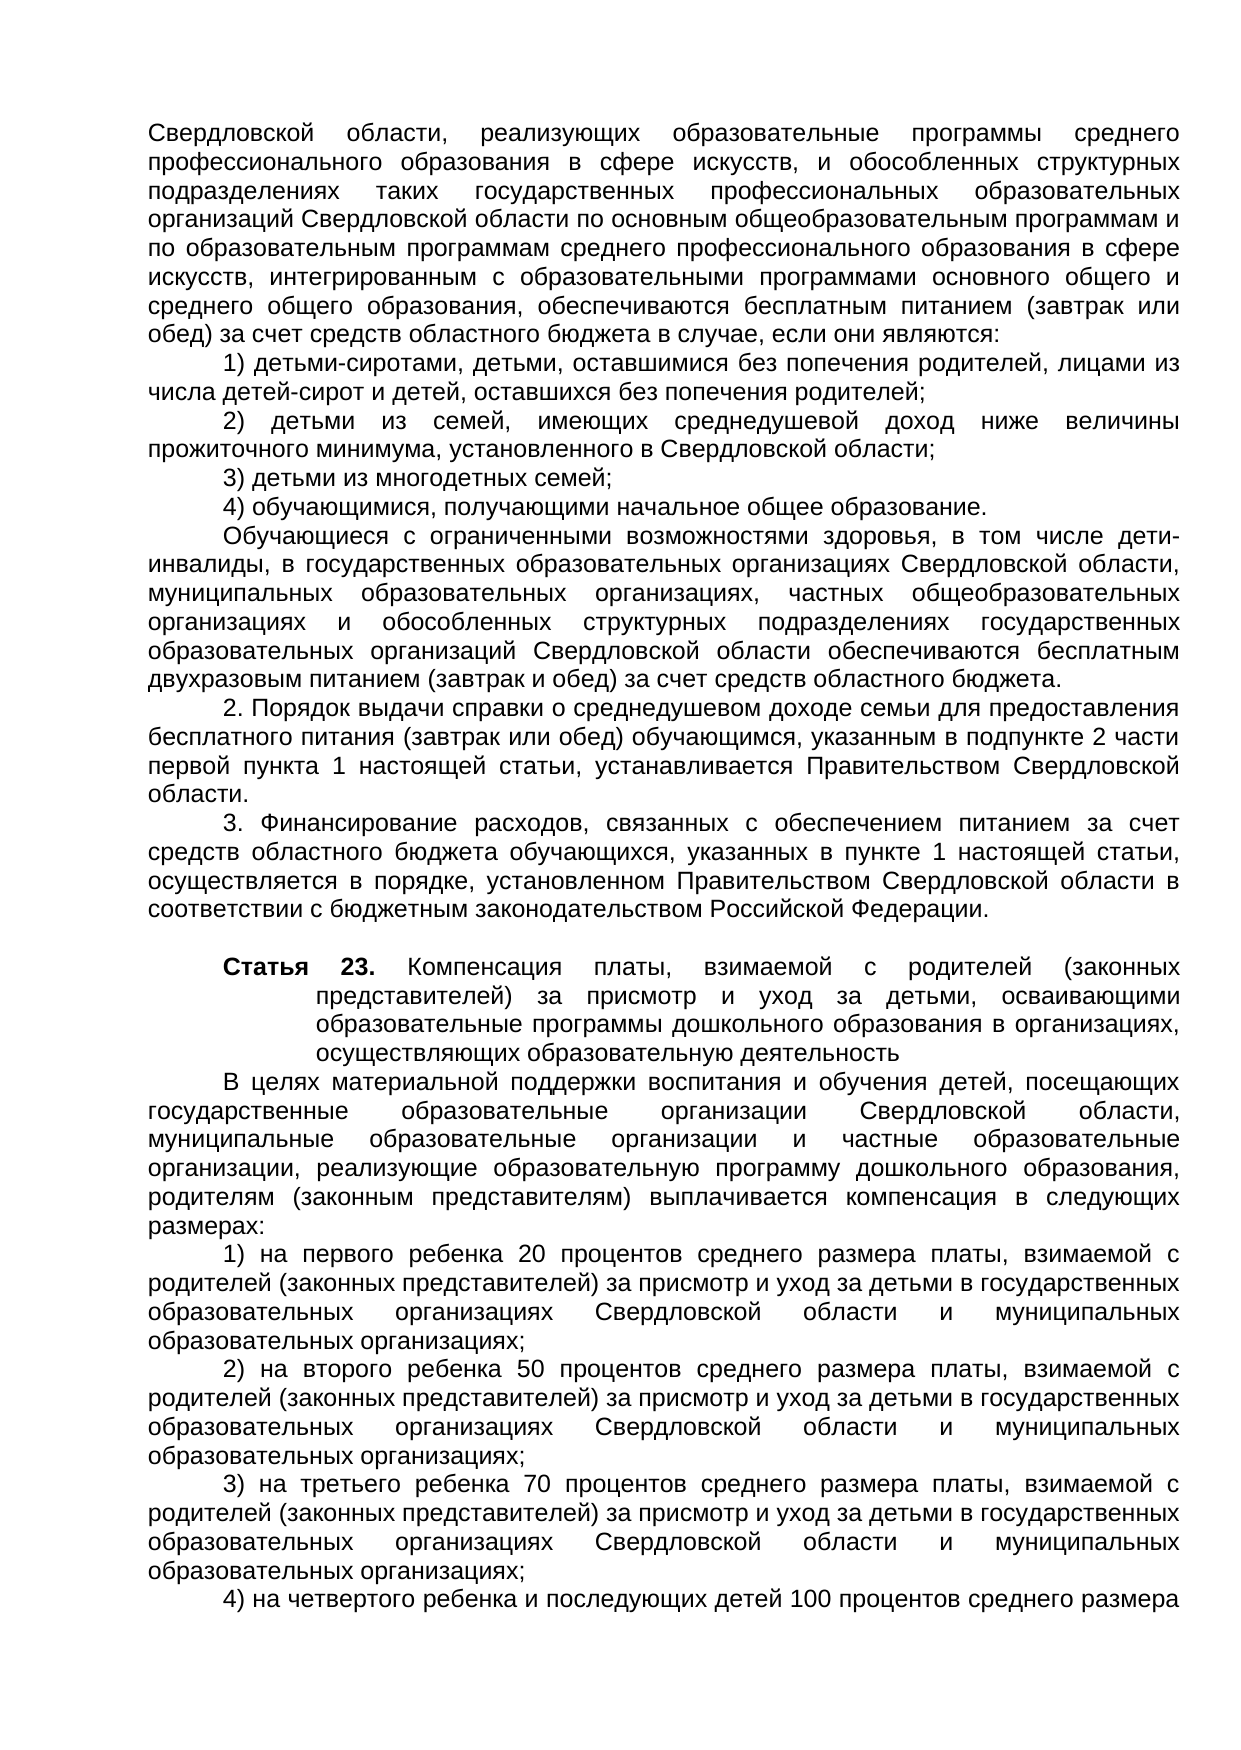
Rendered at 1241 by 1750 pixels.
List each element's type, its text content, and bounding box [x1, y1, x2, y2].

text 1) детьми-сиротами, детьми, оставшимися без попечения родителей, лицами из числа детей-сирот и детей, оставшихся без попечения родителей; [148, 348, 1181, 406]
text 3. Финансирование расходов, связанных с обеспечением питанием за счет средств областного бюджета обучающихся, указанных в пункте 1 настоящей статьи, осуществляется в порядке, установленном Правительством Свердловской области в соответствии с бюджетным законодательством Российской Федерации. [148, 808, 1181, 923]
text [148, 118, 1181, 348]
text 4) обучающимися, получающими начальное общее образование. [148, 492, 1181, 521]
text 2) детьми из семей, имеющих среднедушевой доход ниже величины прожиточного минимума, установленного в Свердловской области; [148, 406, 1181, 463]
text 2) на второго ребенка 50 процентов среднего размера платы, взимаемой с родителей (законных представителей) за присмотр и уход за детьми в государственных образовательных организациях Свердловской области и муниципальных образовательных организациях; [148, 1354, 1181, 1469]
text 3) детьми из многодетных семей; [148, 463, 1181, 492]
text В целях материальной поддержки воспитания и обучения детей, посещающих государственные образовательные организации Свердловской области, муниципальные образовательные организации и частные образовательные организации, реализующие образовательную программу дошкольного образования, родителям (законным представителям) выплачивается компенсация в следующих размерах: [148, 1067, 1181, 1239]
text 1) на первого ребенка 20 процентов среднего размера платы, взимаемой с родителей (законных представителей) за присмотр и уход за детьми в государственных образовательных организациях Свердловской области и муниципальных образовательных организациях; [148, 1239, 1181, 1354]
text 3) на третьего ребенка 70 процентов среднего размера платы, взимаемой с родителей (законных представителей) за присмотр и уход за детьми в государственных образовательных организациях Свердловской области и муниципальных образовательных организациях; [148, 1469, 1181, 1584]
text Обучающиеся с ограниченными возможностями здоровья, в том числе дети-инвалиды, в государственных образовательных организациях Свердловской области, муниципальных образовательных организациях, частных общеобразовательных организациях и обособленных структурных подразделениях государственных образовательных организаций Свердловской области обеспечиваются бесплатным двухразовым питанием (завтрак и обед) за счет средств областного бюджета. [148, 521, 1181, 693]
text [148, 1584, 1181, 1613]
text 2. Порядок выдачи справки о среднедушевом доходе семьи для предоставления бесплатного питания (завтрак или обед) обучающимся, указанным в подпункте 2 части первой пункта 1 настоящей статьи, устанавливается Правительством Свердловской области. [148, 693, 1181, 808]
text Статья 23. Компенсация платы, взимаемой с родителей (законных представителей) за присмотр и уход за детьми, осваивающими образовательные программы дошкольного образования в организациях, осуществляющих образовательную деятельность [223, 952, 1181, 1067]
